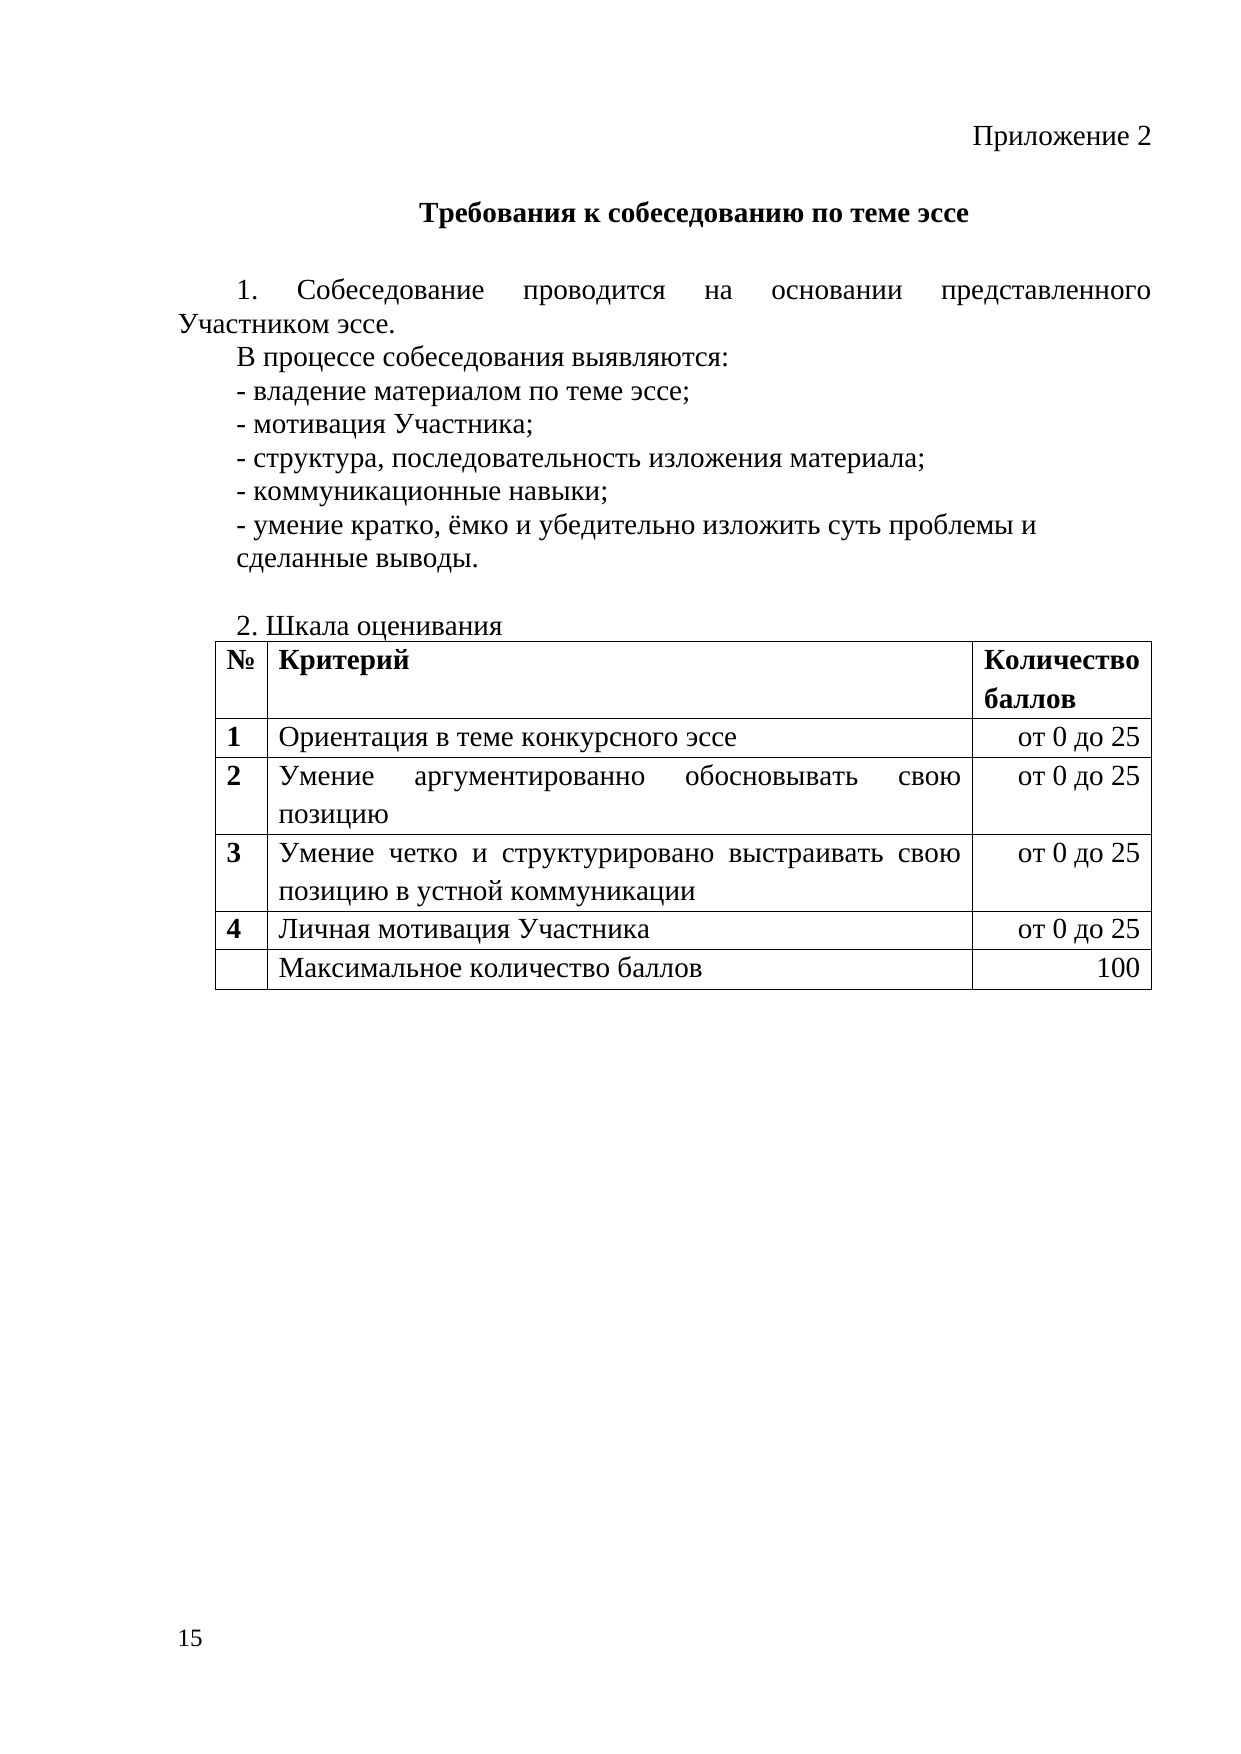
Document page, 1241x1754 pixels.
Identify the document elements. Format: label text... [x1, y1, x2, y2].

table_cell 3 [216, 835, 267, 911]
list В процессе собеседования выявляются: [177, 339, 1152, 373]
table_cell Ориентация в теме конкурсного эссе [268, 719, 972, 757]
table_cell от 0 до 25 [973, 758, 1151, 834]
table_cell Максимальное количество баллов [268, 950, 972, 989]
list - мотивация Участника; [177, 406, 1152, 440]
table_header № [216, 642, 267, 718]
table_cell 1 [216, 719, 267, 757]
table_cell 2 [216, 758, 267, 834]
table_header Критерий [268, 642, 972, 718]
table_header Количество баллов [973, 642, 1151, 718]
list - структура, последовательность изложения материала; [177, 440, 1152, 473]
table_cell от 0 до 25 [973, 719, 1151, 757]
list 2. Шкала оценивания [177, 608, 1152, 641]
table_cell Умение аргументированно обосновывать свою позицию [268, 758, 972, 834]
table_cell Умение четко и структурировано выстраивать свою позицию в устной коммуникации [268, 835, 972, 911]
table_cell 4 [216, 912, 267, 949]
list - владение материалом по теме эссе; [177, 373, 1152, 406]
table_cell Личная мотивация Участника [268, 912, 972, 949]
list сделанные выводы. [177, 541, 1152, 574]
list - умение кратко, ёмко и убедительно изложить суть проблемы и [177, 507, 1152, 541]
list 1. Собеседование проводится на основании представленного Участником эссе. [177, 272, 1152, 339]
list Требования к собеседованию по теме эссе [177, 195, 1152, 229]
list - коммуникационные навыки; [177, 473, 1152, 507]
table_cell [216, 950, 267, 989]
table_cell от 0 до 25 [973, 835, 1151, 911]
list Приложение 2 [177, 118, 1152, 152]
table_cell от 0 до 25 [973, 912, 1151, 949]
table_cell 100 [973, 950, 1151, 989]
